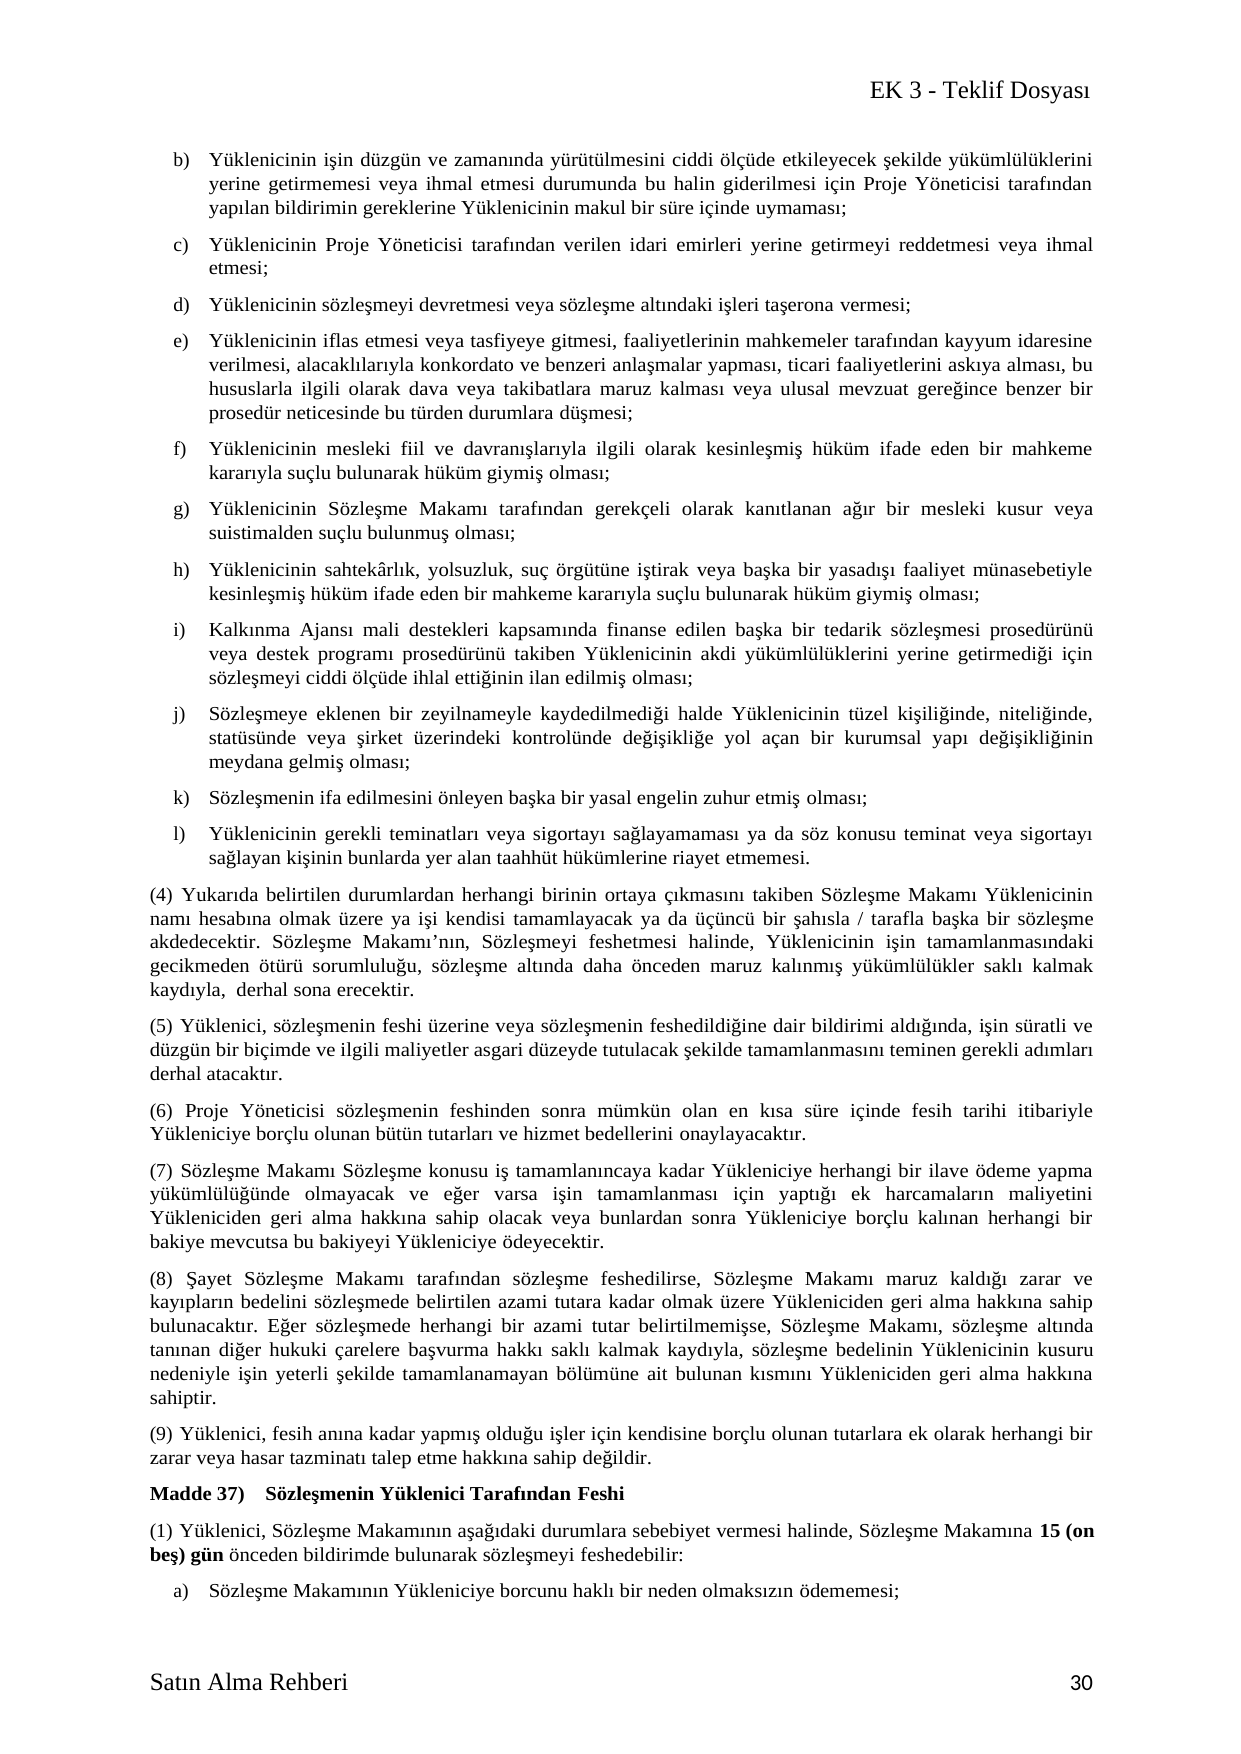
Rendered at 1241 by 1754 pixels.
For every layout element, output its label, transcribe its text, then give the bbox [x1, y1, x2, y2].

list Sözleşmeye eklenen bir zeyilnameyle kaydedilmediği halde Yüklenicinin tüzel kişiliğinde, niteliğinde, statüsünde veya şirket üzerindeki kontrolünde değişikliğe yol açan bir kurumsal yapı değişikliğinin meydana gelmiş olması; [173, 702, 1094, 773]
list Yüklenicinin işin düzgün ve zamanında yürütülmesini ciddi ölçüde etkileyecek şekilde yükümlülüklerini yerine getirmemesi veya ihmal etmesi durumunda bu halin giderilmesi için Proje Yöneticisi tarafından yapılan bildirimin gereklerine Yüklenicinin makul bir süre içinde uymaması; [173, 148, 1094, 219]
list Yüklenicinin Sözleşme Makamı tarafından gerekçeli olarak kanıtlanan ağır bir mesleki kusur veya suistimalden suçlu bulunmuş olması; [173, 497, 1094, 544]
list Yüklenici, Sözleşme Makamının aşağıdaki durumlara sebebiyet vermesi halinde, Sözleşme Makamına 15 (on beş) gün önceden bildirimde bulunarak sözleşmeyi feshedebilir: [149, 1519, 1094, 1565]
list Şayet Sözleşme Makamı tarafından sözleşme feshedilirse, Sözleşme Makamı maruz kaldığı zarar ve kayıpların bedelini sözleşmede belirtilen azami tutara kadar olmak üzere Yükleniciden geri alma hakkına sahip bulunacaktır. Eğer sözleşmede herhangi bir azami tutar belirtilmemişse, Sözleşme Makamı, sözleşme altında tanınan diğer hukuki çarelere başvurma hakkı saklı kalmak kaydıyla, sözleşme bedelinin Yüklenicinin kusuru nedeniyle işin yeterli şekilde tamamlanamayan bölümüne ait bulunan kısmını Yükleniciden geri alma hakkına sahiptir. [149, 1267, 1095, 1409]
list Yüklenicinin Proje Yöneticisi tarafından verilen idari emirleri yerine getirmeyi reddetmesi veya ihmal etmesi; [173, 232, 1094, 279]
subtitle Madde 37) Sözleşmenin Yüklenici Tarafından Feshi [149, 1482, 1107, 1505]
list Yukarıda belirtilen durumlardan herhangi birinin ortaya çıkmasını takiben Sözleşme Makamı Yüklenicinin namı hesabına olmak üzere ya işi kendisi tamamlayacak ya da üçüncü bir şahısla / tarafla başka bir sözleşme akdedecektir. Sözleşme Makamı’nın, Sözleşmeyi feshetmesi halinde, Yüklenicinin işin tamamlanmasındaki gecikmeden ötürü sorumluluğu, sözleşme altında daha önceden maruz kalınmış yükümlülükler saklı kalmak kaydıyla, derhal sona erecektir. [149, 883, 1095, 1001]
list Yüklenicinin sözleşmeyi devretmesi veya sözleşme altındaki işleri taşerona vermesi; [173, 293, 1107, 316]
list Yüklenicinin iflas etmesi veya tasfiyeye gitmesi, faaliyetlerinin mahkemeler tarafından kayyum idaresine verilmesi, alacaklılarıyla konkordato ve benzeri anlaşmalar yapması, ticari faaliyetlerini askıya alması, bu hususlarla ilgili olarak dava veya takibatlara maruz kalması veya ulusal mevzuat gereğince benzer bir prosedür neticesinde bu türden durumlara düşmesi; [173, 329, 1094, 424]
list Sözleşme Makamının Yükleniciye borcunu haklı bir neden olmaksızın ödememesi; [173, 1579, 1107, 1602]
list Yüklenicinin gerekli teminatları veya sigortayı sağlayamaması ya da söz konusu teminat veya sigortayı sağlayan kişinin bunlarda yer alan taahhüt hükümlerine riayet etmemesi. [173, 822, 1094, 869]
list Sözleşme Makamı Sözleşme konusu iş tamamlanıncaya kadar Yükleniciye herhangi bir ilave ödeme yapma yükümlülüğünde olmayacak ve eğer varsa işin tamamlanması için yaptığı ek harcamaların maliyetini Yükleniciden geri alma hakkına sahip olacak veya bunlardan sonra Yükleniciye borçlu kalınan herhangi bir bakiye mevcutsa bu bakiyeyi Yükleniciye ödeyecektir. [149, 1158, 1094, 1253]
list Proje Yöneticisi sözleşmenin feshinden sonra mümkün olan en kısa süre içinde fesih tarihi itibariyle Yükleniciye borçlu olunan bütün tutarları ve hizmet bedellerini onaylayacaktır. [149, 1099, 1095, 1145]
list Yüklenicinin mesleki fiil ve davranışlarıyla ilgili olarak kesinleşmiş hüküm ifade eden bir mahkeme kararıyla suçlu bulunarak hüküm giymiş olması; [173, 437, 1094, 484]
list Yüklenici, fesih anına kadar yapmış olduğu işler için kendisine borçlu olunan tutarlara ek olarak herhangi bir zarar veya hasar tazminatı talep etme hakkına sahip değildir. [149, 1422, 1095, 1468]
list Kalkınma Ajansı mali destekleri kapsamında finanse edilen başka bir tedarik sözleşmesi prosedürünü veya destek programı prosedürünü takiben Yüklenicinin akdi yükümlülüklerini yerine getirmediği için sözleşmeyi ciddi ölçüde ihlal ettiğinin ilan edilmiş olması; [173, 618, 1094, 688]
list Yüklenici, sözleşmenin feshi üzerine veya sözleşmenin feshedildiğine dair bildirimi aldığında, işin süratli ve düzgün bir biçimde ve ilgili maliyetler asgari düzeyde tutulacak şekilde tamamlanmasını teminen gerekli adımları derhal atacaktır. [149, 1014, 1095, 1085]
list Sözleşmenin ifa edilmesini önleyen başka bir yasal engelin zuhur etmiş olması; [173, 786, 1107, 808]
list Yüklenicinin sahtekârlık, yolsuzluk, suç örgütüne iştirak veya başka bir yasadışı faaliyet münasebetiyle kesinleşmiş hüküm ifade eden bir mahkeme kararıyla suçlu bulunarak hüküm giymiş olması; [173, 558, 1094, 604]
